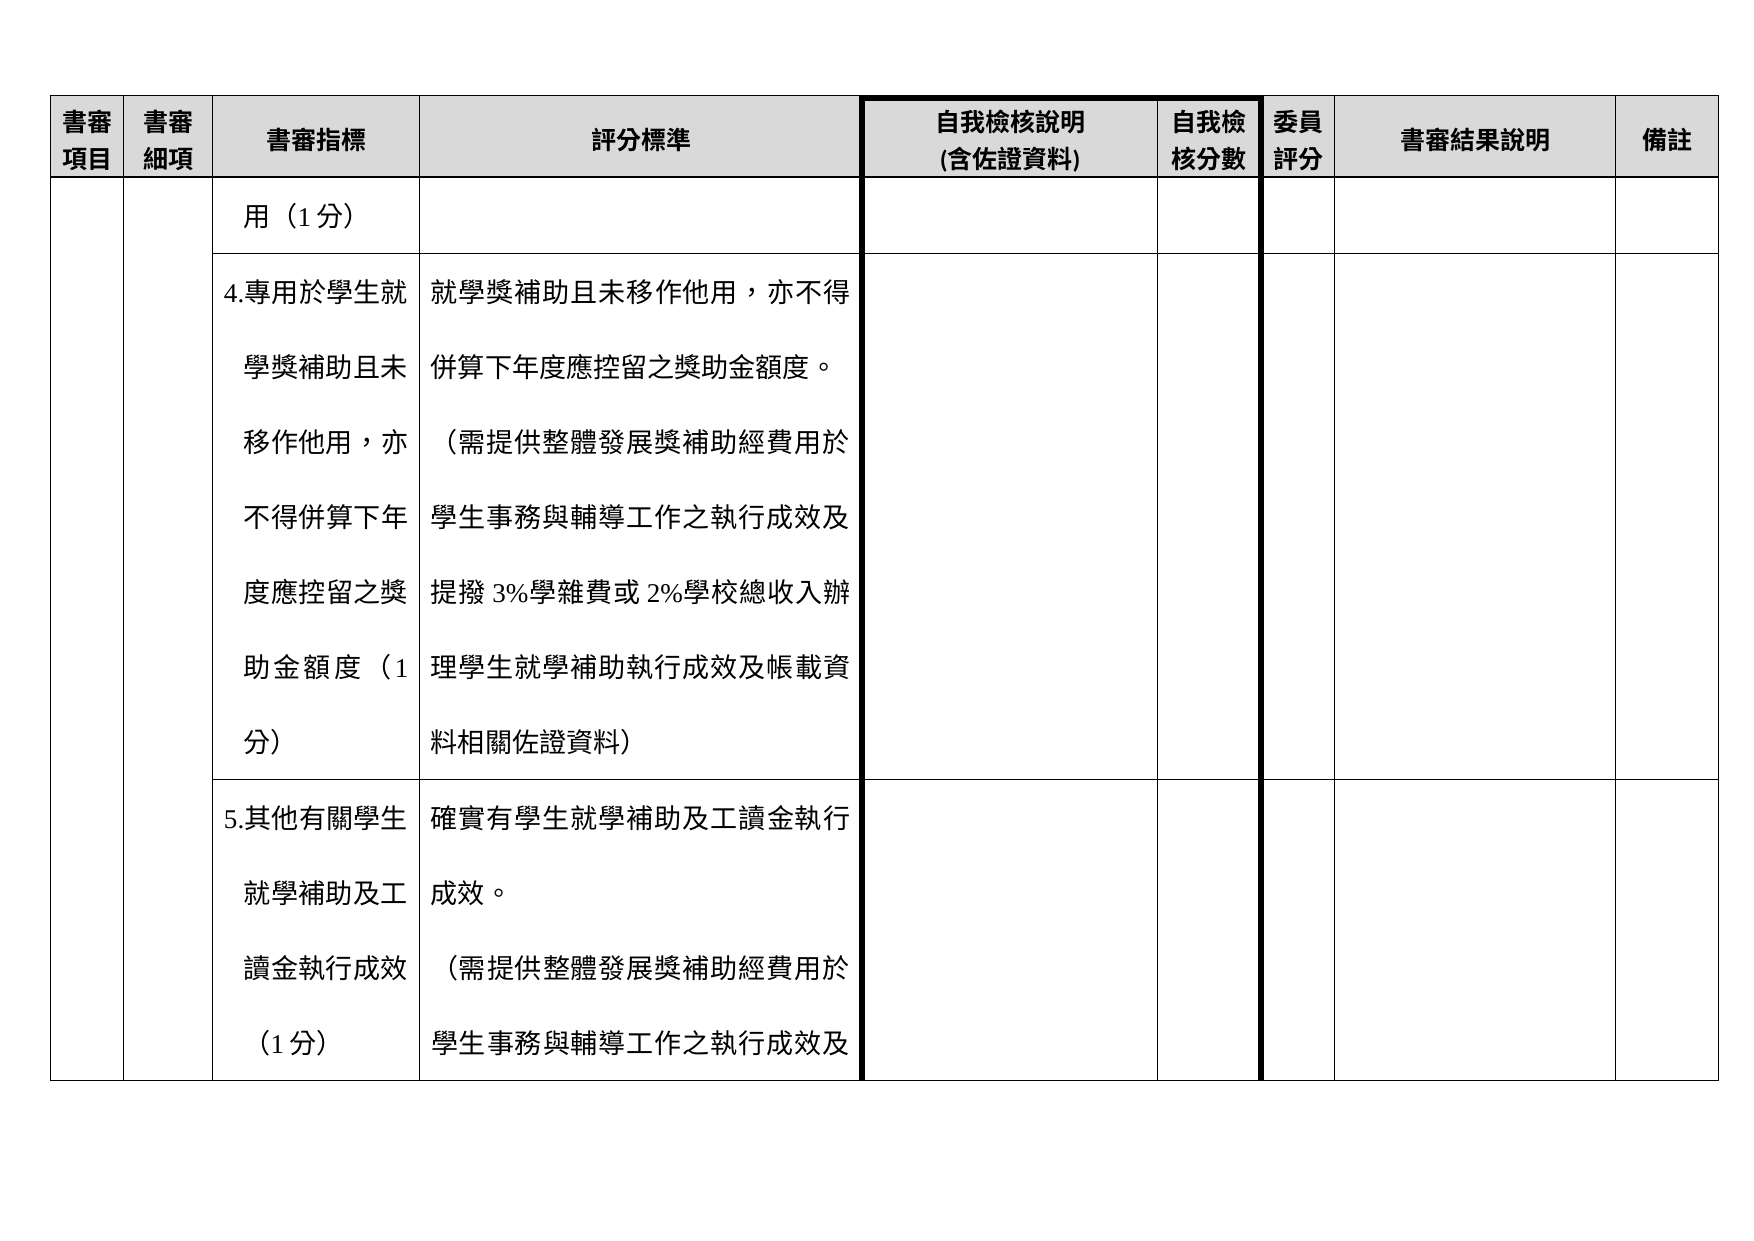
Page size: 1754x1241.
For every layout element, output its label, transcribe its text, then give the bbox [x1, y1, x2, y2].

table_cell [1158, 780, 1258, 1079]
table_cell [1616, 254, 1718, 778]
table_header 自我檢核分數 [1158, 101, 1258, 176]
table_cell [1335, 178, 1615, 252]
table_header 評分標準 [420, 96, 859, 176]
table_cell [1264, 780, 1334, 1079]
table_cell 5.其他有關學生就學補助及工讀金執行成效（1分） [213, 780, 419, 1079]
table_cell [1616, 780, 1718, 1079]
table_cell 4.專用於學生就學獎補助且未移作他用，亦不得併算下年度應控留之獎助金額度（1分） [213, 254, 419, 778]
table_cell [1264, 254, 1334, 778]
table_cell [420, 780, 859, 1079]
table_cell [1616, 178, 1718, 252]
table_cell [865, 254, 1157, 778]
table_cell [1335, 780, 1615, 1079]
table_cell [1335, 254, 1615, 778]
table_cell [1158, 178, 1258, 252]
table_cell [213, 178, 419, 252]
table_header 書審結果說明 [1335, 96, 1615, 176]
table_header 書審項目 [51, 96, 123, 176]
table_cell 就學獎補助且未移作他用，亦不得併算下年度應控留之獎助金額度。 （需提供整體發展獎補助經費用於學生事務與輔導工作之執行成效及提撥3%學雜費或2%學校總收入辦理學生就學補助執行成效及帳載資料相關佐證資料） [420, 254, 859, 778]
table_header 書審細項 [124, 96, 212, 176]
table_cell [1264, 178, 1334, 252]
table_header 委員評分 [1264, 96, 1334, 176]
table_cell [420, 178, 859, 252]
table_cell [865, 178, 1157, 252]
table_header 書審指標 [213, 96, 419, 176]
table_cell [865, 780, 1157, 1079]
table_header 自我檢核說明 (含佐證資料) [865, 101, 1157, 176]
table_cell [1158, 254, 1258, 778]
table_header 備註 [1616, 96, 1718, 176]
